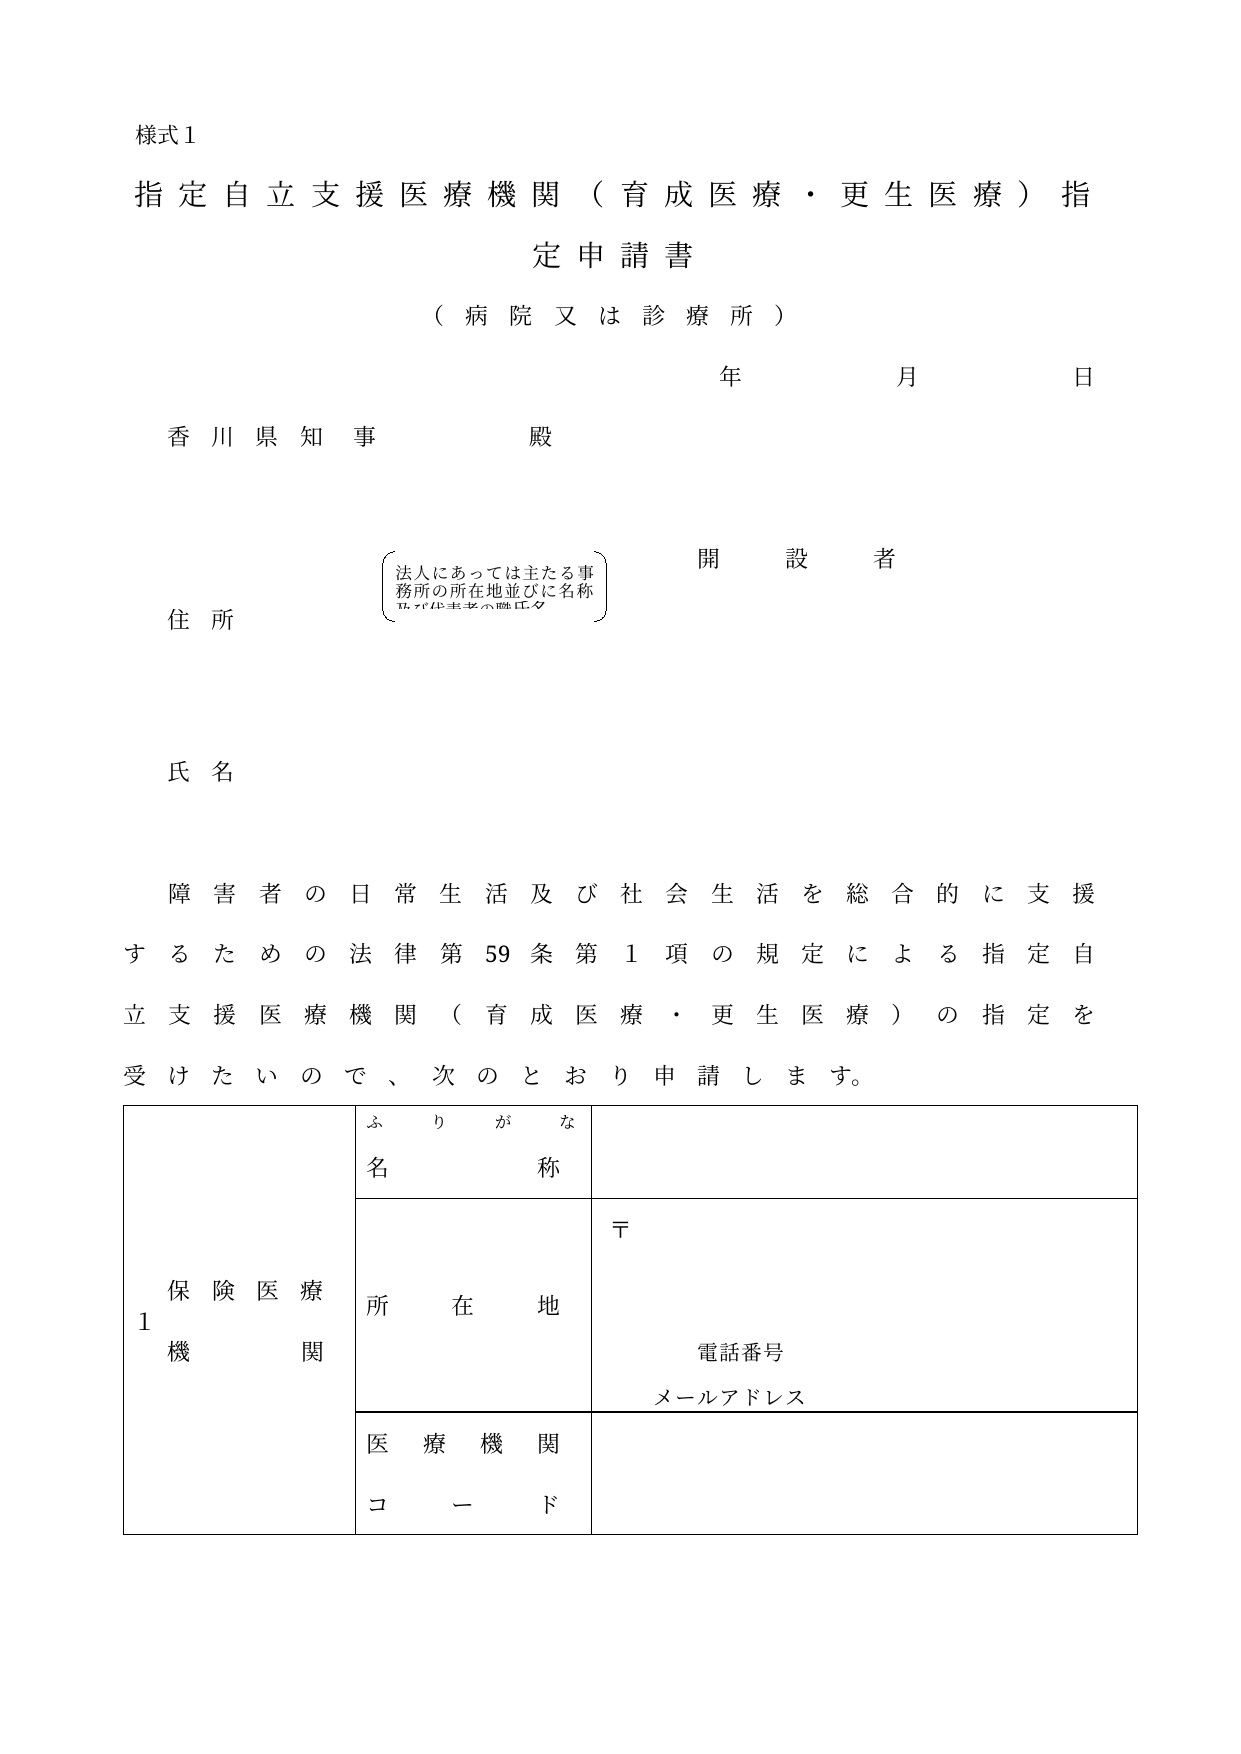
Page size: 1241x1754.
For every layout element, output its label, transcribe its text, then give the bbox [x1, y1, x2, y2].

text （病院又は診療所） [123, 284, 1117, 345]
table_header １ [124, 1106, 151, 1534]
table_cell 医療機関コード [356, 1413, 591, 1534]
text 指定自立支援医療機関（育成医療・更生医療）指定申請書 [123, 162, 1117, 284]
table_cell [592, 1413, 1137, 1534]
table_header [592, 1106, 1137, 1197]
text 香川県知事 殿 [123, 406, 1117, 466]
text 開 設 者 住所 [123, 527, 1117, 649]
table_header 保険医療 機関 [151, 1106, 355, 1534]
text 障害者の日常生活及び社会生活を総合的に支援するための法律第59条第１項の規定による指定自立支援医療機関（育成医療・更生医療）の指定を受けたいので、次のとおり申請します。 [123, 862, 1117, 1105]
table_cell 〒 電話番号 メールアドレス [592, 1199, 1137, 1411]
table_cell 所在地 [356, 1199, 591, 1411]
text 氏名 [123, 710, 1117, 801]
table_header ふりがな 名称 [356, 1106, 591, 1197]
text 年 月 日 [123, 345, 1117, 406]
